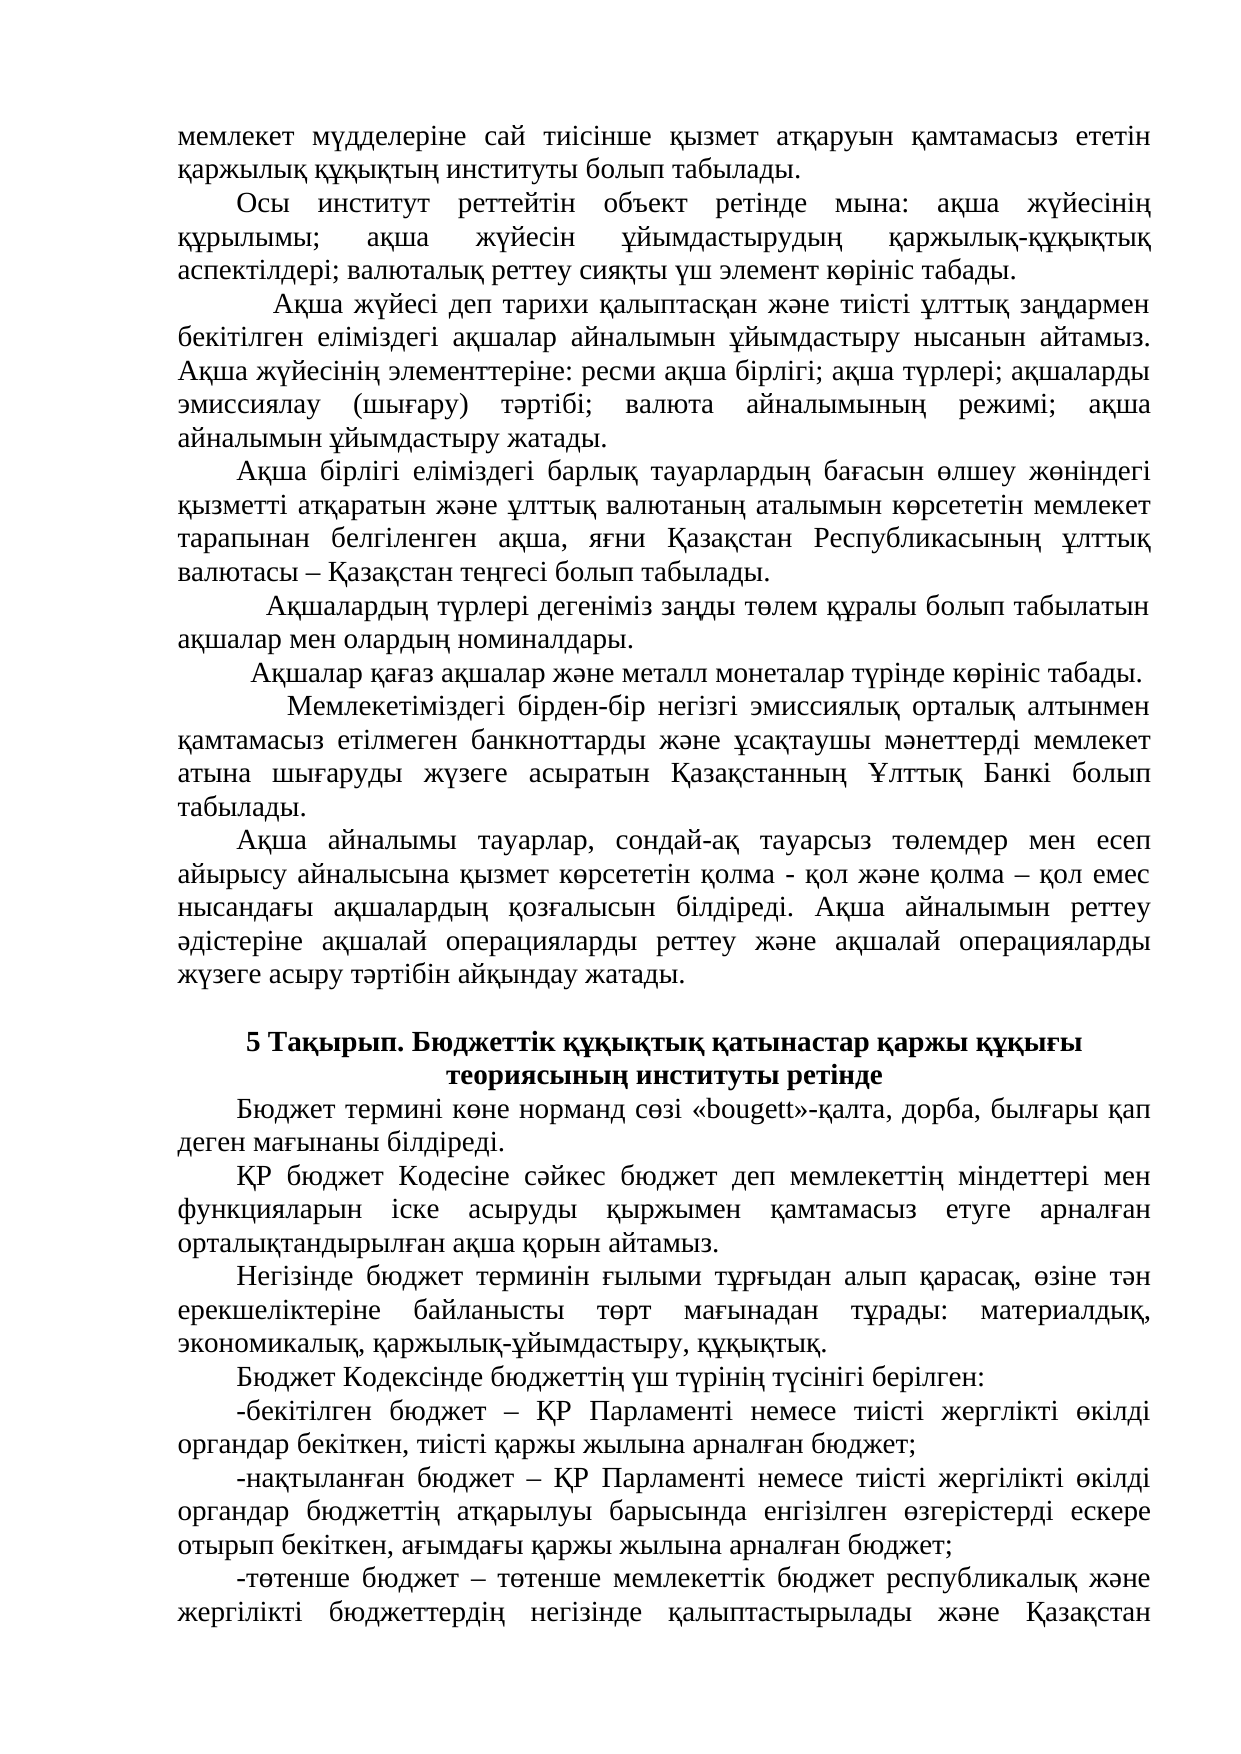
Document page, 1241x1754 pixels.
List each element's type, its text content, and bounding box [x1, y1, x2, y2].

text ҚР бюджет Кодесіне сәйкес бюджет деп мемлекеттің міндеттері мен функцияларын іске асыруды қыржымен қамтамасыз етуге арналған орталықтандырылған ақша қорын айтамыз. [177, 1158, 1152, 1258]
text Ақша айналымы тауарлар, сондай-ақ тауарсыз төлемдер мен есеп айырысу айналысына қызмет көрсететін қолма - қол және қолма – қол емес нысандағы ақшалардың қозғалысын білдіреді. Ақша айналымын реттеу әдістеріне ақшалай операцияларды реттеу және ақшалай операцияларды жүзеге асыру тәртібін айқындау жатады. [177, 822, 1152, 990]
text Осы институт реттейтін объект ретінде мына: ақша жүйесінің құрылымы; ақша жүйесін ұйымдастырудың қаржылық-құқықтық аспектілдері; валюталық реттеу сияқты үш элемент көрініс табады. [177, 185, 1152, 286]
text -нақтыланған бюджет – ҚР Парламенті немесе тиісті жергілікті өкілді органдар бюджеттің атқарылуы барысында енгізілген өзгерістерді ескере отырып бекіткен, ағымдағы қаржы жылына арналған бюджет; [177, 1460, 1152, 1560]
text Ақша жүйесі деп тарихи қалыптасқан және тиісті ұлттық заңдармен бекітілген еліміздегі ақшалар айналымын ұйымдастыру нысанын айтамыз. Ақша жүйесінің элементтеріне: ресми ақша бірлігі; ақша түрлері; ақшаларды эмиссиялау (шығару) тәртібі; валюта айналымының режимі; ақша айналымын ұйымдастыру жатады. [177, 286, 1152, 453]
text Бюджет Кодексінде бюджеттің үш түрінің түсінігі берілген: [177, 1359, 1152, 1393]
text Мемлекетіміздегі бірден-бір негізгі эмиссиялық орталық алтынмен қамтамасыз етілмеген банкноттарды және ұсақтаушы мәнеттерді мемлекет атына шығаруды жүзеге асыратын Қазақстанның Ұлттық Банкі болып табылады. [177, 688, 1152, 822]
text Бюджет термині көне норманд сөзі «bougett»-қалта, дорба, былғары қап деген мағынаны білдіреді. [177, 1091, 1152, 1158]
text -бекітілген бюджет – ҚР Парламенті немесе тиісті жерглікті өкілді органдар бекіткен, тиісті қаржы жылына арналған бюджет; [177, 1393, 1152, 1460]
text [177, 118, 1152, 185]
text Ақша бірлігі еліміздегі барлық тауарлардың бағасын өлшеу жөніндегі қызметті атқаратын және ұлттық валютаның аталымын көрсететін мемлекет тарапынан белгіленген ақша, яғни Қазақстан Республикасының ұлттық валютасы – Қазақстан теңгесі болып табылады. [177, 453, 1152, 588]
text Ақшалардың түрлері дегеніміз заңды төлем құралы болып табылатын ақшалар мен олардың номиналдары. [177, 588, 1152, 655]
text Ақшалар қағаз ақшалар және металл монеталар түрінде көрініс табады. [177, 655, 1152, 688]
text 5 Тақырып. Бюджеттік құқықтық қатынастар қаржы құқығы теориясының институты ретінде [177, 1024, 1152, 1091]
text Негізінде бюджет терминін ғылыми тұрғыдан алып қарасақ, өзіне тән ерекшеліктеріне байланысты төрт мағынадан тұрады: материалдық, экономикалық, қаржылық-ұйымдастыру, құқықтық. [177, 1258, 1152, 1359]
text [177, 1560, 1152, 1627]
